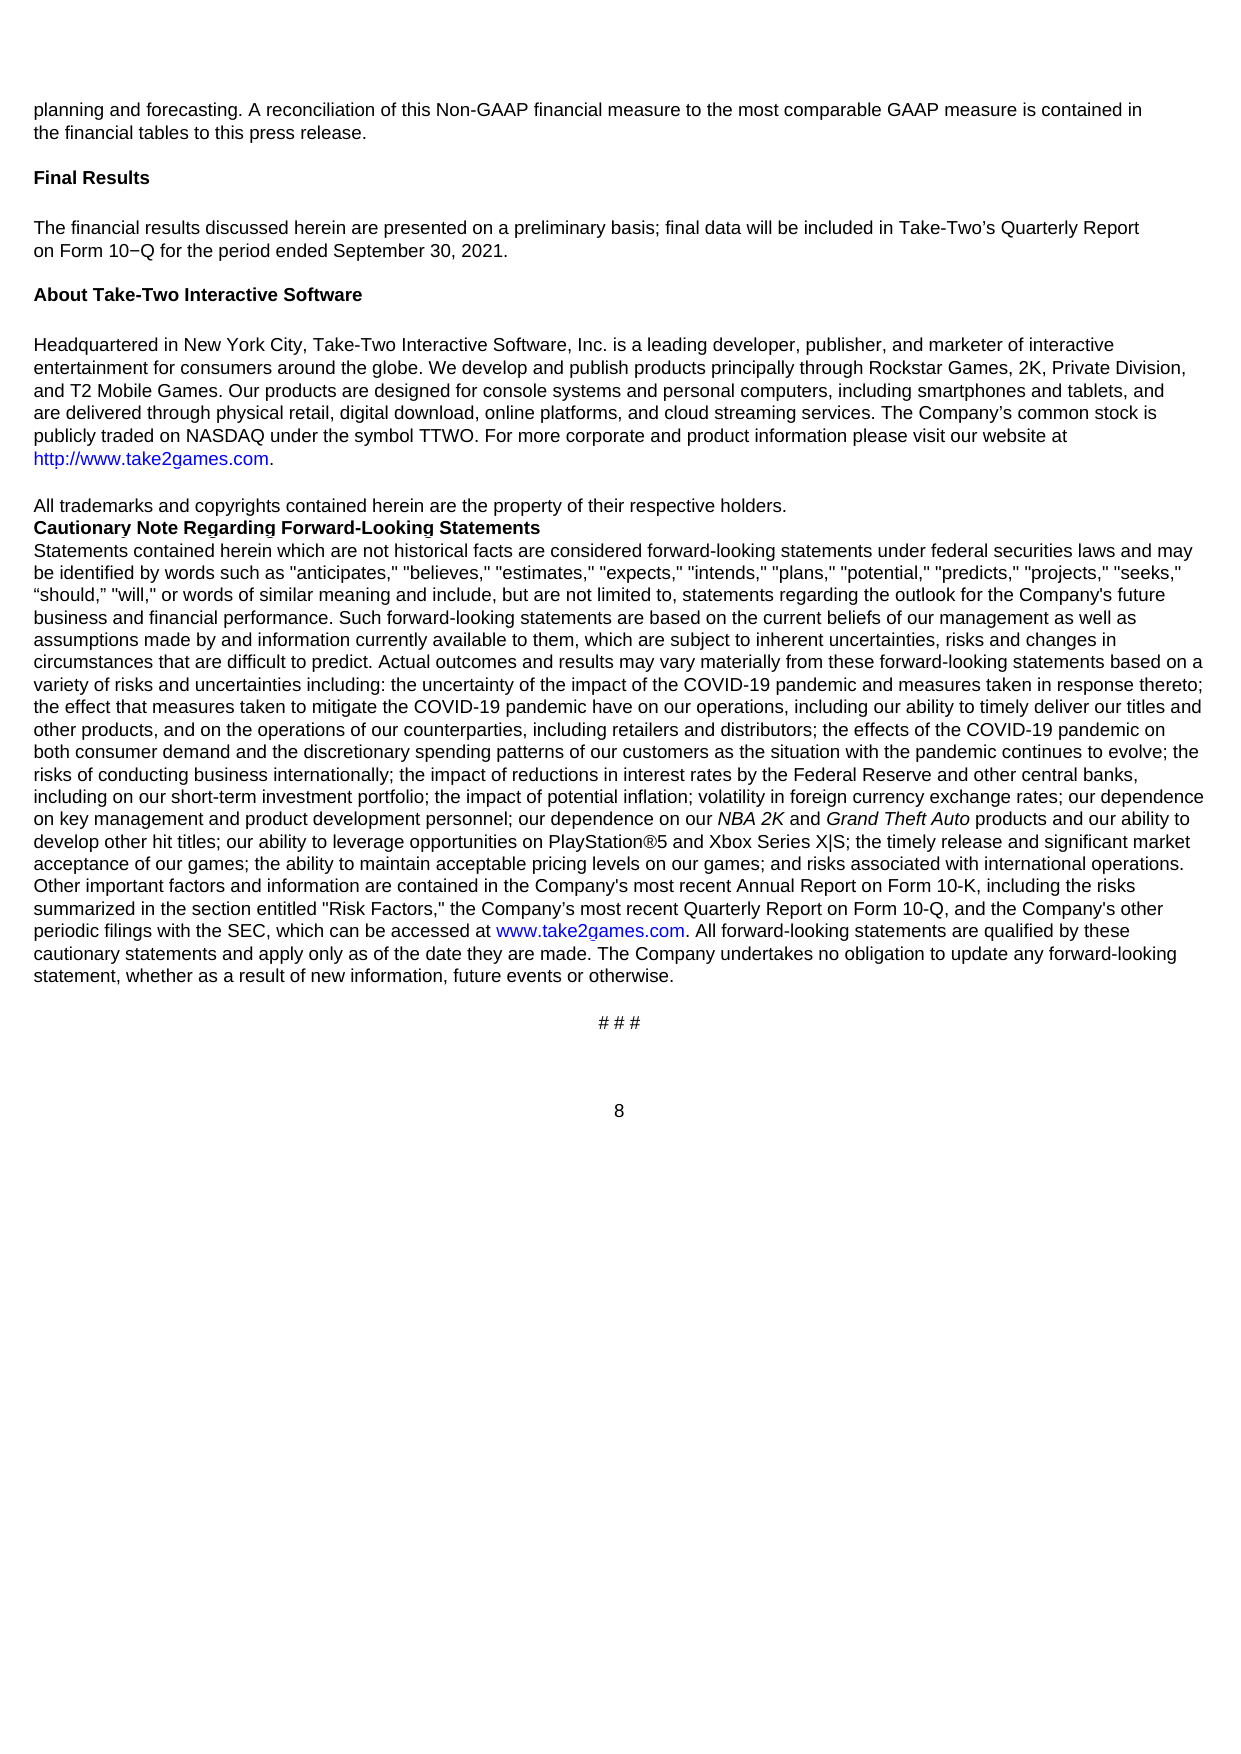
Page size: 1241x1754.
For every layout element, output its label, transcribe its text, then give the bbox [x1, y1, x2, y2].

text The financial results discussed herein are presented on a preliminary basis; final data will be included in Take-Two’s Quarterly Report on Form 10−Q for the period ended September 30, 2021. [33, 217, 1163, 261]
text Cautionary Note Regarding Forward-Looking Statements [33, 517, 1205, 538]
text planning and forecasting. A reconciliation of this Non-GAAP financial measure to the most comparable GAAP measure is contained in the financial tables to this press release. [33, 99, 1174, 144]
text 8 [33, 1100, 1205, 1122]
text Final Results [33, 166, 1205, 188]
text # # # [33, 1012, 1205, 1033]
text Statements contained herein which are not historical facts are considered forward-looking statements under federal securities laws and may be identified by words such as "anticipates," "believes," "estimates," "expects," "intends," "plans," "potential," "predicts," "projects," "seeks," “should,” "will," or words of similar meaning and include, but are not limited to, statements regarding the outlook for the Company's future business and financial performance. Such forward-looking statements are based on the current beliefs of our management as well as assumptions made by and information currently available to them, which are subject to inherent uncertainties, risks and changes in circumstances that are difficult to predict. Actual outcomes and results may vary materially from these forward-looking statements based on a variety of risks and uncertainties including: the uncertainty of the impact of the COVID-19 pandemic and measures taken in response thereto; the effect that measures taken to mitigate the COVID-19 pandemic have on our operations, including our ability to timely deliver our titles and other products, and on the operations of our counterparties, including retailers and distributors; the effects of the COVID-19 pandemic on both consumer demand and the discretionary spending patterns of our customers as the situation with the pandemic continues to evolve; the risks of conducting business internationally; the impact of reductions in interest rates by the Federal Reserve and other central banks, including on our short-term investment portfolio; the impact of potential inflation; volatility in foreign currency exchange rates; our dependence on key management and product development personnel; our dependence on our NBA 2K and Grand Theft Auto products and our ability to develop other hit titles; our ability to leverage opportunities on PlayStation®5 and Xbox Series X|S; the timely release and significant market acceptance of our games; the ability to maintain acceptable pricing levels on our games; and risks associated with international operations. Other important factors and information are contained in the Company's most recent Annual Report on Form 10-K, including the risks summarized in the section entitled "Risk Factors," the Company’s most recent Quarterly Report on Form 10-Q, and the Company's other periodic filings with the SEC, which can be accessed at www.take2games.com. All forward-looking statements are qualified by these cautionary statements and apply only as of the date they are made. The Company undertakes no obligation to update any forward-looking statement, whether as a result of new information, future events or otherwise. [33, 539, 1205, 986]
text All trademarks and copyrights contained herein are the property of their respective holders. [33, 494, 1205, 516]
text Headquartered in New York City, Take-Two Interactive Software, Inc. is a leading developer, publisher, and marketer of interactive entertainment for consumers around the globe. We develop and publish products principally through Rockstar Games, 2K, Private Division, and T2 Mobile Games. Our products are designed for console systems and personal computers, including smartphones and tablets, and are delivered through physical retail, digital download, online platforms, and cloud streaming services. The Company’s common stock is publicly traded on NASDAQ under the symbol TTWO. For more corporate and product information please visit our website at http://www.take2games.com. [33, 334, 1197, 469]
text About Take-Two Interactive Software [33, 284, 1205, 306]
